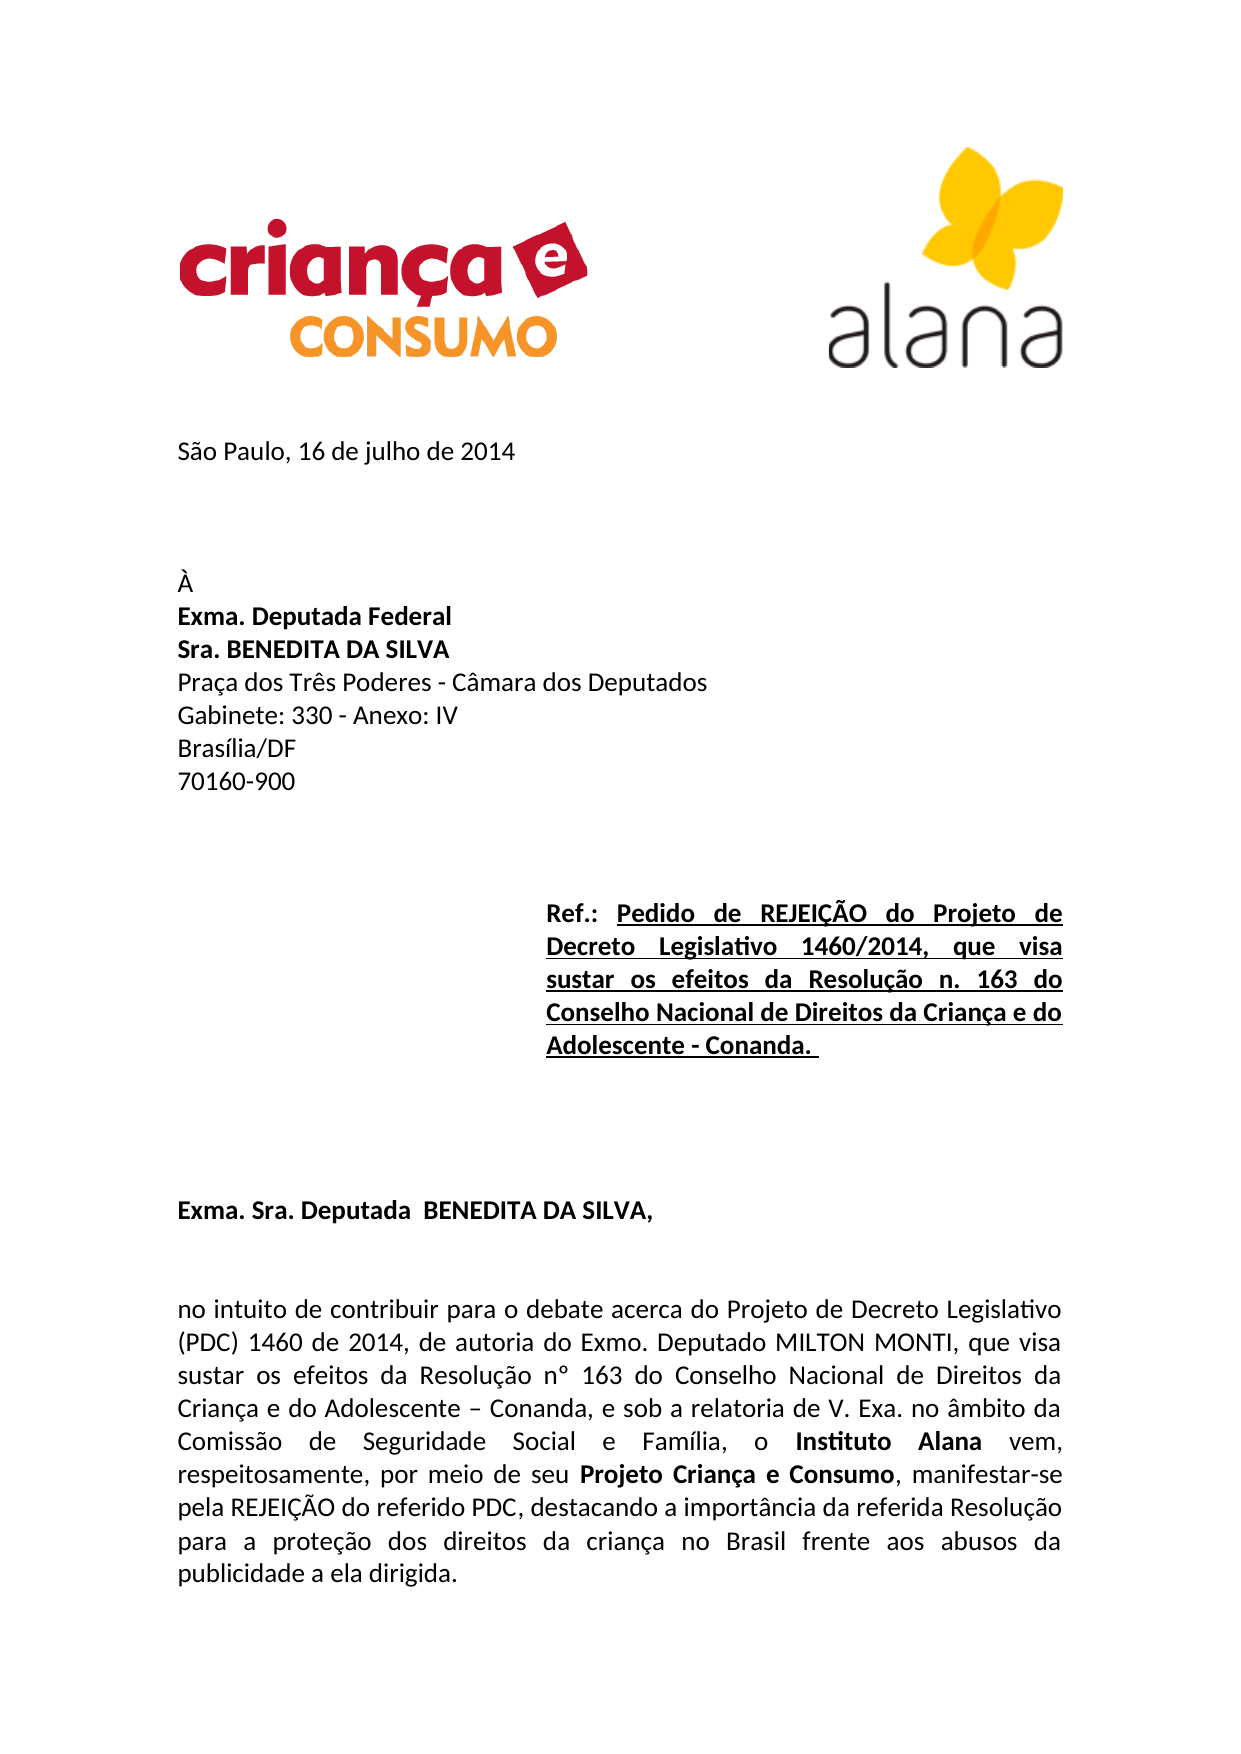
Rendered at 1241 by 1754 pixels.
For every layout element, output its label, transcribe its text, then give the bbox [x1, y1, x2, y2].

text Gabinete: 330 - Anexo: IV [177, 698, 1063, 731]
text Ref.: Pedido de REJEIÇÃO do Projeto de Decreto Legislativo 1460/2014, que visa sustar os efeitos da Resolução n. 163 do Conselho Nacional de Direitos da Criança e do Adolescente - Conanda. [546, 992, 1063, 1024]
text São Paulo, 16 de julho de 2014 [177, 434, 1063, 467]
text Ref.: Pedido de REJEIÇÃO do Projeto de Decreto Legislativo 1460/2014, que visa sustar os efeitos da Resolução n. 163 do Conselho Nacional de Direitos da Criança e do Adolescente - Conanda. [546, 896, 1063, 958]
text Brasília/DF [177, 731, 1063, 764]
text À [177, 566, 1063, 599]
text no intuito de contribuir para o debate acerca do Projeto de Decreto Legislativo (PDC) 1460 de 2014, de autoria do Exmo. Deputado MILTON MONTI, que visa sustar os efeitos da Resolução nº 163 do Conselho Nacional de Direitos da Criança e do Adolescente – Conanda, e sob a relatoria de V. Exa. no âmbito da Comissão de Seguridade Social e Família, o Instituto Alana vem, respeitosamente, por meio de seu Projeto Criança e Consumo, manifestar-se pela REJEIÇÃO do referido PDC, destacando a importância da referida Resolução para a proteção dos direitos da criança no Brasil frente aos abusos da publicidade a ela dirigida. [177, 1292, 1063, 1590]
text Praça dos Três Poderes - Câmara dos Deputados [177, 665, 1063, 698]
picture [179, 219, 588, 357]
text Ref.: Pedido de REJEIÇÃO do Projeto de Decreto Legislativo 1460/2014, que visa sustar os efeitos da Resolução n. 163 do Conselho Nacional de Direitos da Criança e do Adolescente - Conanda. [546, 959, 1063, 990]
text Ref.: Pedido de REJEIÇÃO do Projeto de Decreto Legislativo 1460/2014, que visa sustar os efeitos da Resolução n. 163 do Conselho Nacional de Direitos da Criança e do Adolescente - Conanda. [546, 1025, 1063, 1061]
text 70160-900 [177, 764, 1063, 797]
text Sra. BENEDITA DA SILVA [177, 632, 1063, 665]
text Exma. Sra. Deputada BENEDITA DA SILVA, [177, 1193, 1063, 1226]
picture [828, 147, 1064, 368]
text Exma. Deputada Federal [177, 599, 1063, 632]
